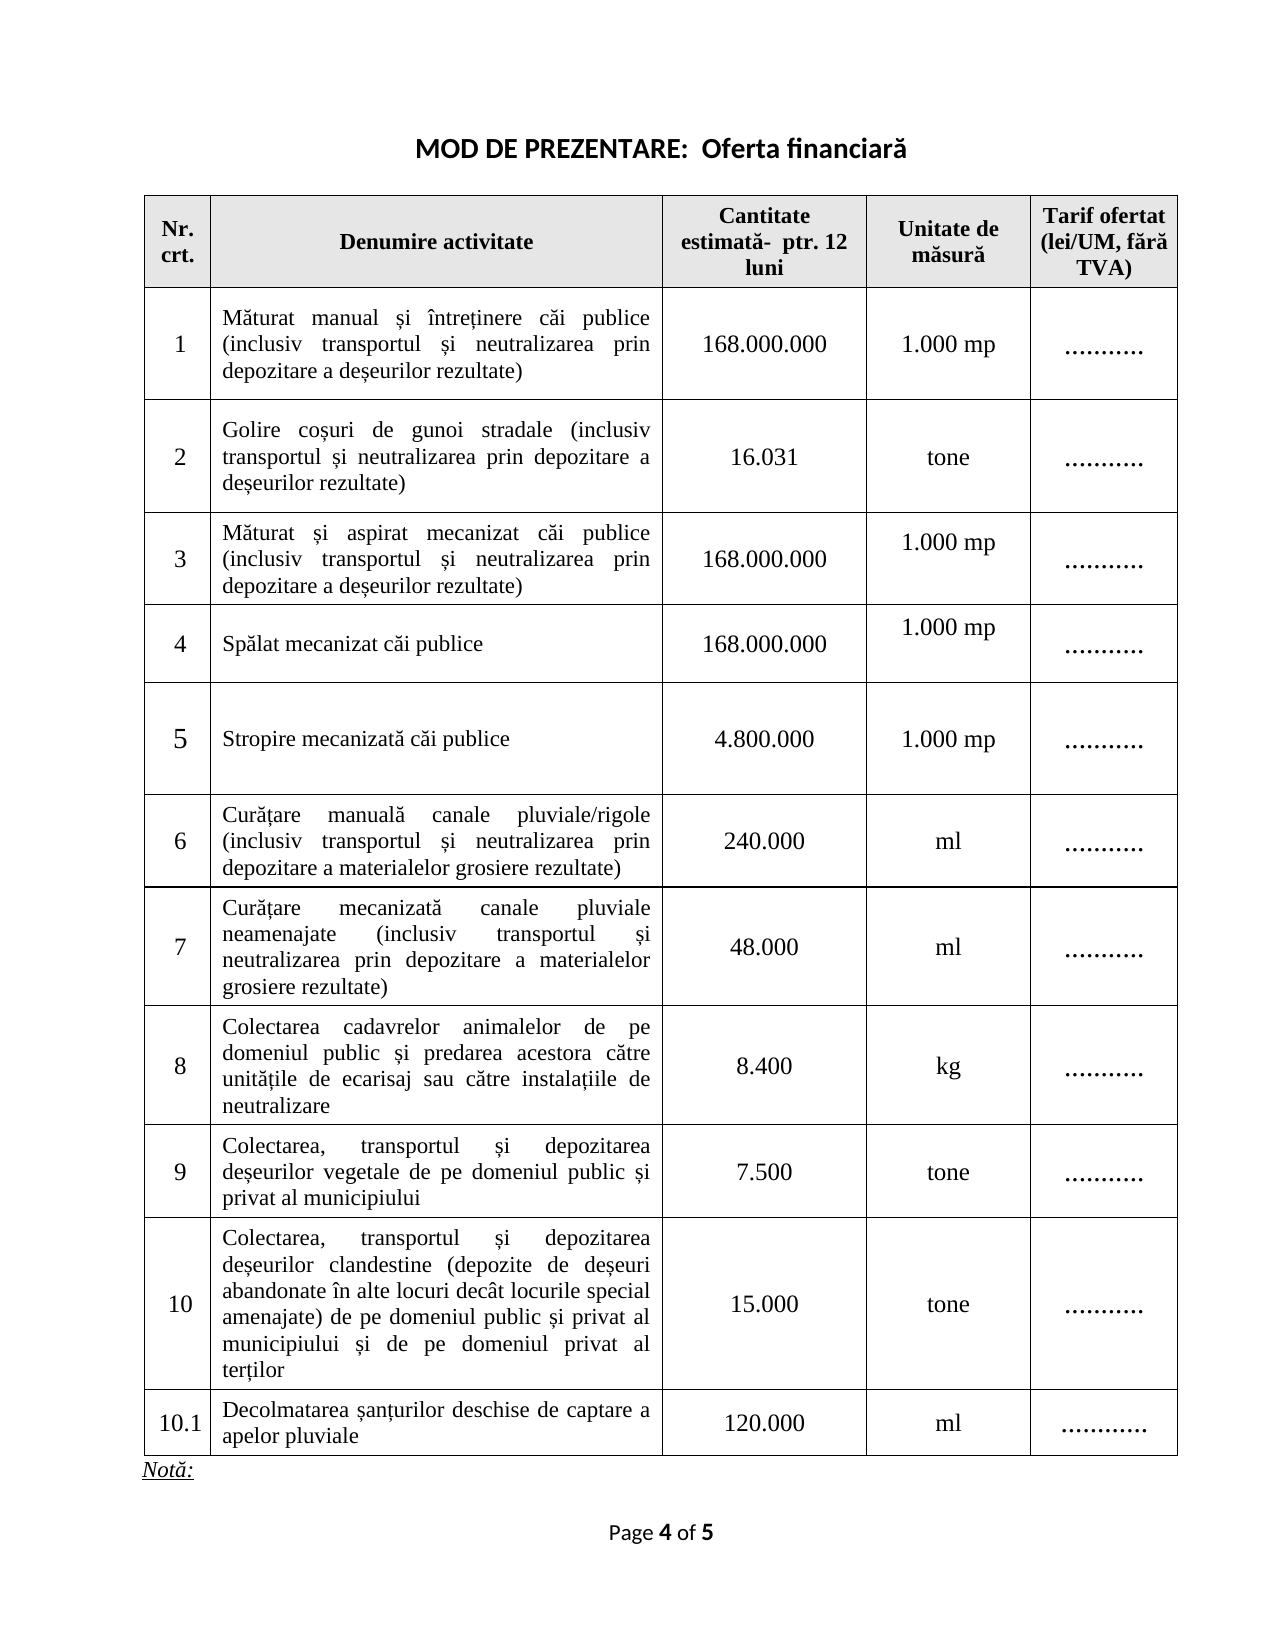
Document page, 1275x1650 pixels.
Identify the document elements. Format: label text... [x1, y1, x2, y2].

table_cell 6 [145, 795, 210, 886]
table_cell 4.800.000 [663, 683, 866, 794]
table_header Tarif ofertat (lei/UM, fără TVA) [1031, 196, 1177, 287]
table_cell kg [867, 1006, 1030, 1124]
table_cell 5 [145, 683, 210, 794]
table_cell 15.000 [663, 1218, 866, 1389]
table_cell Decolmatarea șanțurilor deschise de captare a apelor pluviale [211, 1390, 662, 1455]
text MOD DE PREZENTARE: Oferta financiară [142, 130, 1181, 166]
table_cell 48.000 [663, 888, 866, 1005]
table_cell ........... [1031, 400, 1177, 512]
table_cell 1 [145, 288, 210, 399]
table_cell Golire coșuri de gunoi stradale (inclusiv transportul și neutralizarea prin depozitare a deșeurilor rezultate) [211, 400, 662, 512]
text Notă: [142, 1456, 1181, 1482]
table_cell Măturat manual și întreținere căi publice (inclusiv transportul și neutralizarea prin depozitare a deșeurilor rezultate) [211, 288, 662, 399]
table_cell Colectarea cadavrelor animalelor de pe domeniul public și predarea acestora către unitățile de ecarisaj sau către instalațiile de neutralizare [211, 1006, 662, 1124]
table_header Cantitate estimată- ptr. 12 luni [663, 196, 866, 287]
table_cell ............ [1031, 1390, 1177, 1455]
table_cell ........... [1031, 888, 1177, 1005]
table_cell ........... [1031, 1218, 1177, 1389]
table_cell ........... [1031, 1006, 1177, 1124]
table_cell tone [867, 400, 1030, 512]
table_cell ........... [1031, 795, 1177, 886]
table_cell ........... [1031, 1125, 1177, 1217]
table_header Nr. crt. [145, 196, 210, 287]
table_cell 10.1 [145, 1390, 210, 1455]
table_cell 1.000 mp [867, 513, 1030, 604]
table_cell ml [867, 888, 1030, 1005]
table_cell ml [867, 1390, 1030, 1455]
table_cell 16.031 [663, 400, 866, 512]
table_cell 168.000.000 [663, 288, 866, 399]
table_header Unitate de măsură [867, 196, 1030, 287]
table_cell ........... [1031, 288, 1177, 399]
table_cell 4 [145, 605, 210, 682]
table_cell Curățare mecanizată canale pluviale neamenajate (inclusiv transportul și neutralizarea prin depozitare a materialelor grosiere rezultate) [211, 888, 662, 1005]
table_cell ........... [1031, 513, 1177, 604]
table_cell 3 [145, 513, 210, 604]
table_cell ........... [1031, 605, 1177, 682]
table_cell ml [867, 795, 1030, 886]
table_cell 120.000 [663, 1390, 866, 1455]
table_cell Colectarea, transportul și depozitarea deșeurilor vegetale de pe domeniul public și privat al municipiului [211, 1125, 662, 1217]
table_cell tone [867, 1218, 1030, 1389]
table_cell 7.500 [663, 1125, 866, 1217]
table_cell 1.000 mp [867, 605, 1030, 682]
table_cell Stropire mecanizată căi publice [211, 683, 662, 794]
table_cell 1.000 mp [867, 683, 1030, 794]
table_cell 1.000 mp [867, 288, 1030, 399]
table_cell Spălat mecanizat căi publice [211, 605, 662, 682]
table_cell Curățare manuală canale pluviale/rigole (inclusiv transportul și neutralizarea prin depozitare a materialelor grosiere rezultate) [211, 795, 662, 886]
table_cell 168.000.000 [663, 605, 866, 682]
table_cell 8 [145, 1006, 210, 1124]
table_cell 9 [145, 1125, 210, 1217]
table_cell ........... [1031, 683, 1177, 794]
table_cell 2 [145, 400, 210, 512]
table_cell Colectarea, transportul și depozitarea deșeurilor clandestine (depozite de deșeuri abandonate în alte locuri decât locurile special amenajate) de pe domeniul public și privat al municipiului și de pe domeniul privat al terților [211, 1218, 662, 1389]
table_cell 8.400 [663, 1006, 866, 1124]
table_cell 240.000 [663, 795, 866, 886]
table_cell tone [867, 1125, 1030, 1217]
table_header Denumire activitate [211, 196, 662, 287]
table_cell 168.000.000 [663, 513, 866, 604]
table_cell 7 [145, 888, 210, 1005]
table_cell 10 [145, 1218, 210, 1389]
table_cell Măturat și aspirat mecanizat căi publice (inclusiv transportul și neutralizarea prin depozitare a deșeurilor rezultate) [211, 513, 662, 604]
